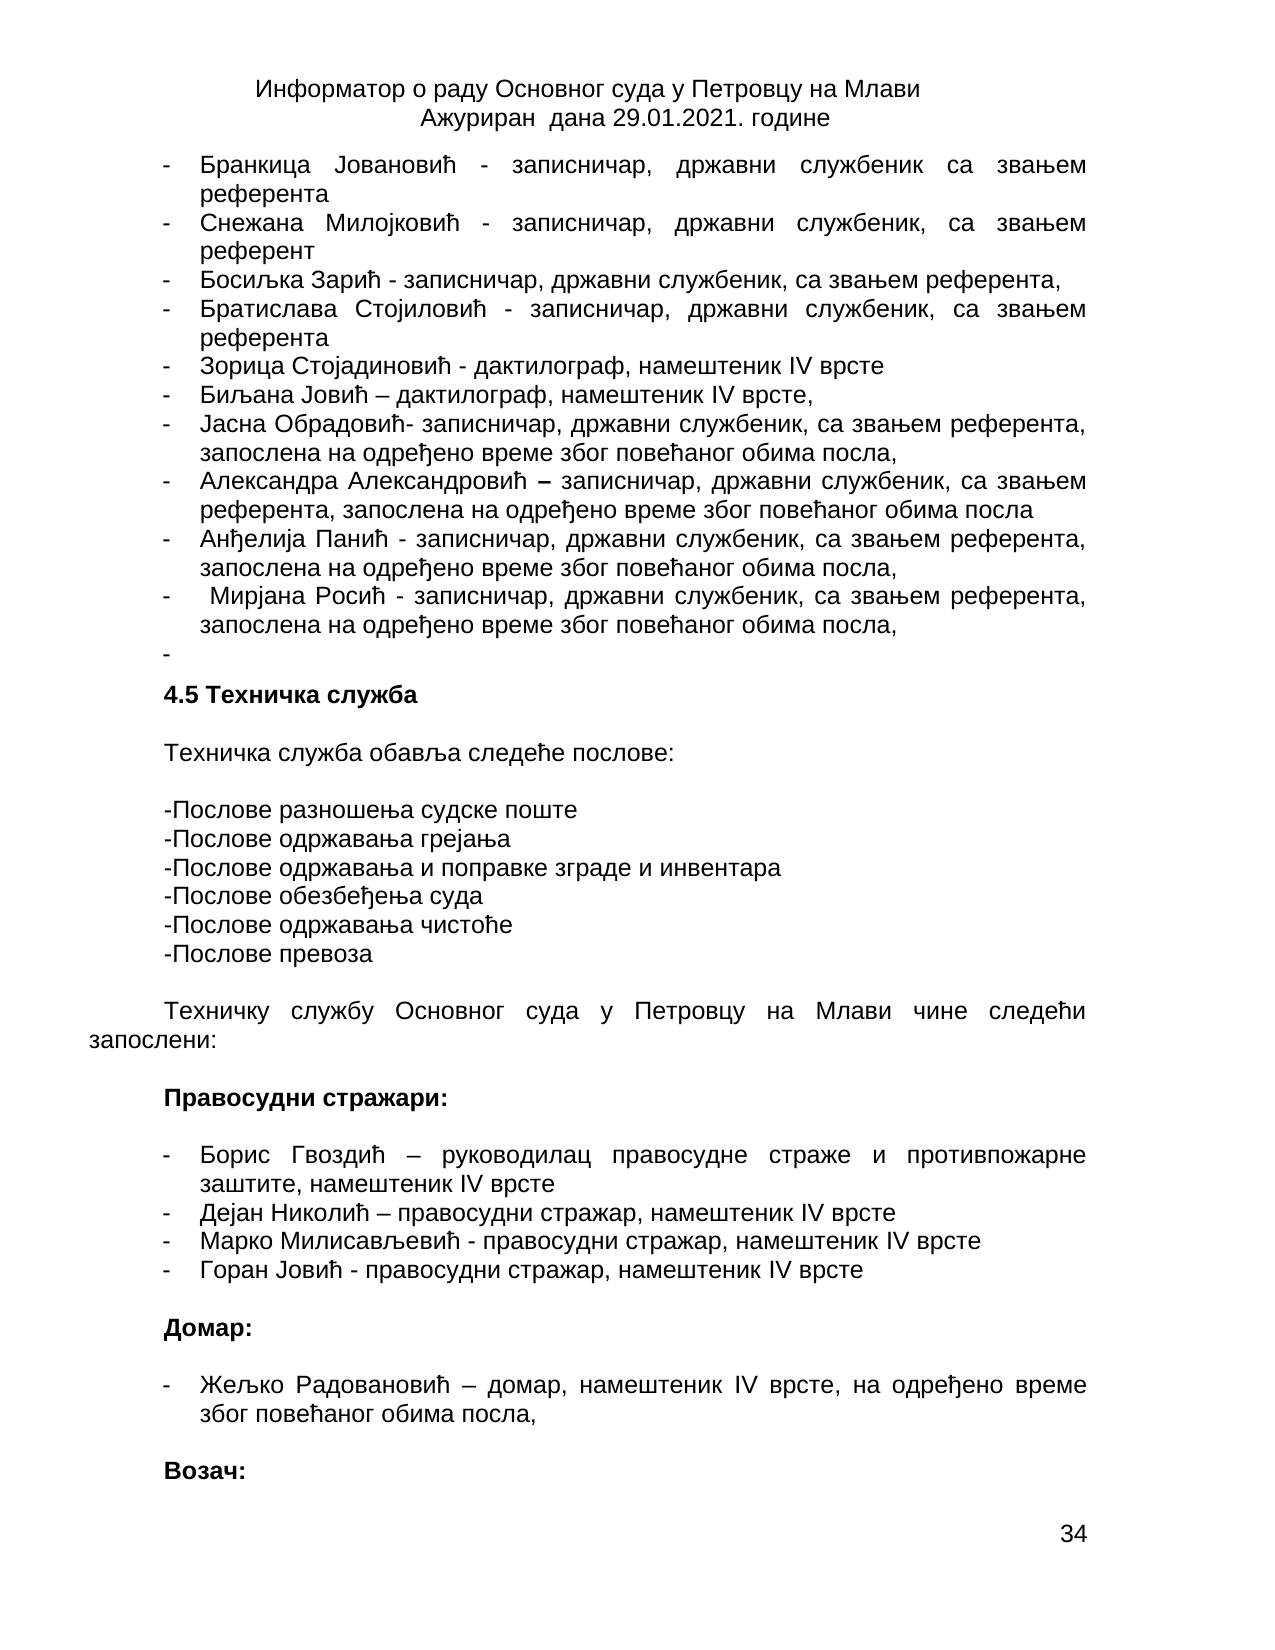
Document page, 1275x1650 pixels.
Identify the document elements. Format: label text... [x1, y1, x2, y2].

list Снежана Милојковић - записничар, државни службеник, са звањем референт [162, 207, 1087, 265]
list Анђелија Панић - записничар, државни службеник, са звањем референта, запослена на одређено време због повећаног обима посла, [162, 524, 1087, 581]
list Јасна Обрадовић- записничар, државни службеник, са звањем референта, запослена на одређено време због повећаног обима посла, [162, 409, 1087, 466]
list Мирјана Росић - записничар, државни службеник, са звањем референта, запослена на одређено време због повећаног обима посла, [162, 581, 1087, 639]
text -Послове обезбеђења суда [89, 881, 1087, 910]
list Марко Милисављевић - правосудни стражар, намештеник IV врсте [162, 1226, 1087, 1255]
text -Послове разношења судске поште [89, 795, 1087, 824]
list Братислава Стојиловић - записничар, државни службеник, са звањем референта [162, 294, 1087, 351]
list Горан Јовић - правосудни стражар, намештеник IV врсте [162, 1255, 1087, 1284]
list Жељко Радовановић – домар, намештеник IV врсте, на одређено време због повећаног обима посла, [162, 1370, 1087, 1427]
list Биљана Јовић – дактилограф, намештеник IV врсте, [162, 380, 1087, 409]
text -Послове одржавања чистоће [89, 910, 1087, 939]
text Домар: [89, 1312, 1087, 1341]
list Дејан Николић – правосудни стражар, намештеник IV врсте [162, 1197, 1087, 1226]
text Возач: [89, 1456, 1087, 1485]
list Босиљка Зарић - записничар, државни службеник, са звањем референта, [162, 265, 1087, 294]
text -Послове одржавања грејања [89, 824, 1087, 852]
list Бранкица Јовановић - записничар, државни службеник са звањем референта [162, 150, 1087, 207]
text -Послове превоза [89, 939, 1087, 967]
subtitle 4.5 Техничка служба [89, 680, 1087, 709]
text Техничка служба обавља следеће послове: [89, 737, 1087, 766]
list Александра Александровић – записничар, државни службеник, са звањем референта, запослена на одређено време због повећаног обима посла [162, 466, 1087, 524]
text Правосудни стражари: [89, 1082, 1087, 1111]
list Зорица Стојадиновић - дактилограф, намештеник IV врсте [162, 351, 1087, 380]
list Борис Гвоздић – руководилац правосудне страже и противпожарне заштите, намештеник IV врсте [162, 1140, 1087, 1197]
text -Послове одржавања и поправке зграде и инвентара [89, 852, 1087, 881]
text Техничку службу Основног суда у Петровцу на Млави чине следећи запослени: [89, 996, 1087, 1054]
